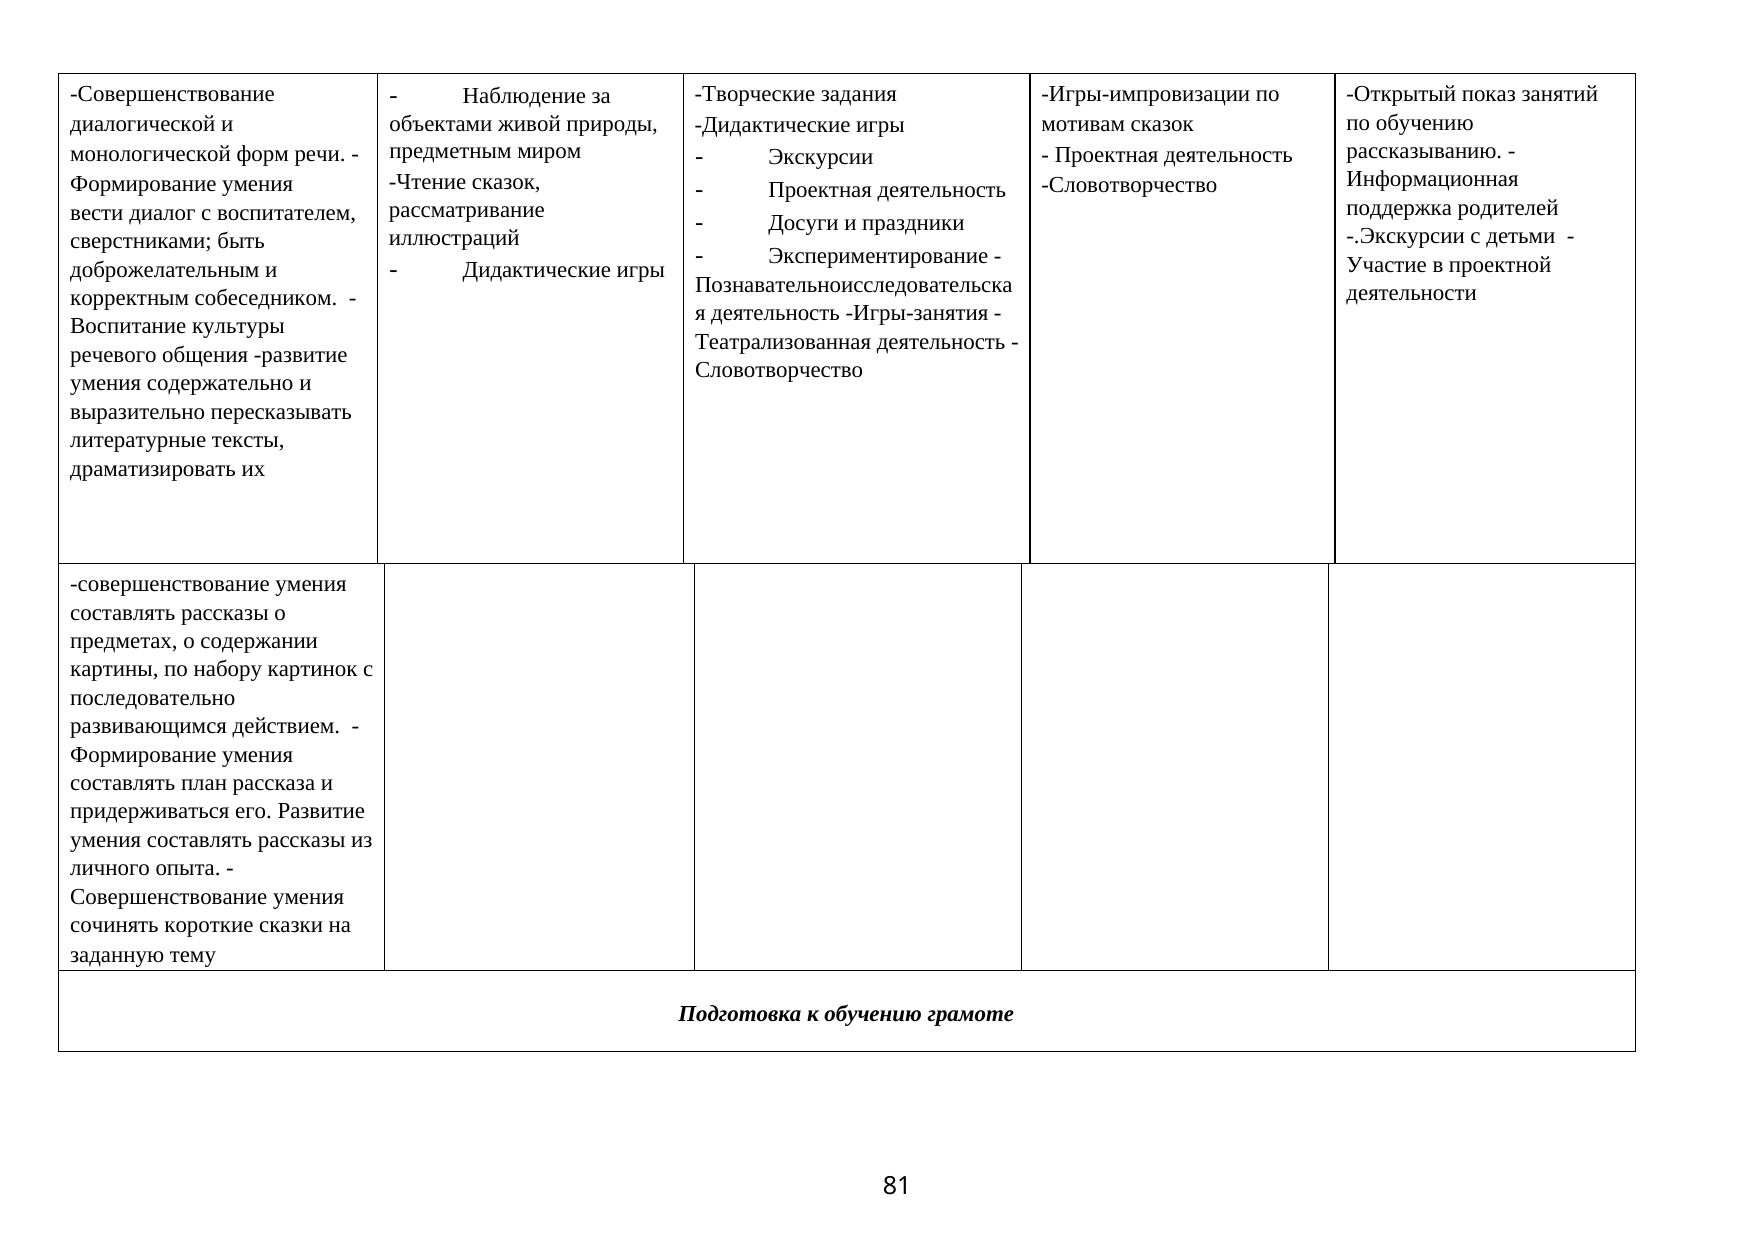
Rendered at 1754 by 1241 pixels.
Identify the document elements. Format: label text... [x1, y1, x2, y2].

table_cell -Открытый показ занятий по обучению рассказыванию. - Информационная поддержка родителей -.Экскурсии с детьми - Участие в проектной деятельности [1336, 74, 1635, 563]
table_cell [385, 564, 694, 970]
table_cell [1329, 564, 1635, 970]
table_cell -Творческие задания -Дидактические игры Экскурсии Проектная деятельность Досуги и праздники Экспериментирование -Познавательноисследовательская деятельность -Игры-занятия -Театрализованная деятельность -Словотворчество [684, 74, 1029, 563]
table_cell [695, 564, 1021, 970]
table_cell Наблюдение за объектами живой природы, предметным миром -Чтение сказок, рассматривание иллюстраций Дидактические игры [378, 74, 683, 563]
table_cell [1022, 564, 1328, 970]
table_cell -Игры-импровизации по мотивам сказок - Проектная деятельность -Словотворчество [1031, 74, 1334, 563]
table_cell -Совершенствование диалогической и монологической форм речи. -Формирование умения вести диалог с воспитателем, сверстниками; быть доброжелательным и корректным собеседником. -Воспитание культуры речевого общения -развитие умения содержательно и выразительно пересказывать литературные тексты, драматизировать их [59, 74, 377, 563]
table_cell [1328, 971, 1635, 1051]
table_cell Подготовка к обучению грамоте [59, 971, 1328, 1051]
table_cell -совершенствование умения составлять рассказы о предметах, о содержании картины, по набору картинок с последовательно развивающимся действием. -Формирование умения составлять план рассказа и придерживаться его. Развитие умения составлять рассказы из личного опыта. -Совершенствование умения сочинять короткие сказки на заданную тему [59, 564, 384, 970]
